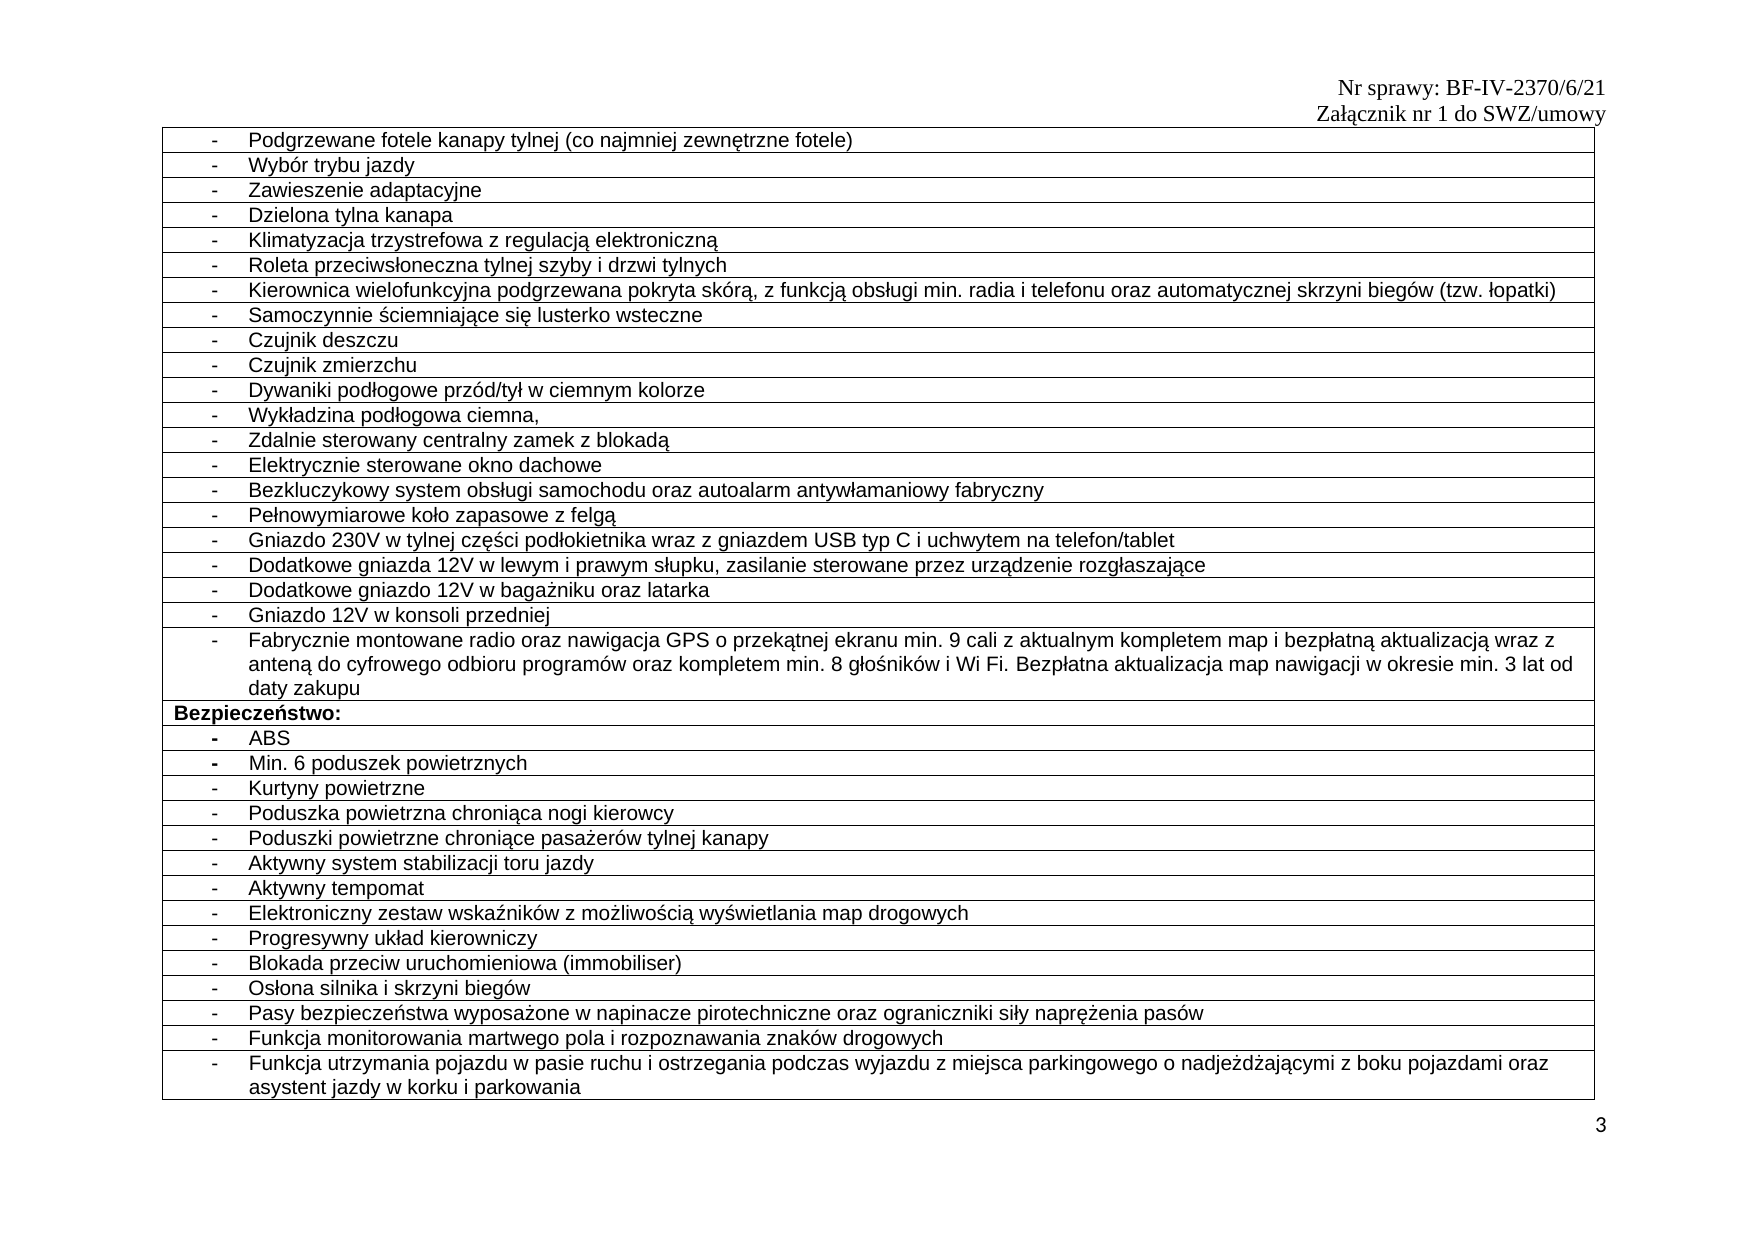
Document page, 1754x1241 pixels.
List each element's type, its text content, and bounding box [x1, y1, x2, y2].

table_cell Czujnik zmierzchu [163, 353, 1594, 377]
table_cell ABS [163, 726, 1594, 749]
table_cell Kierownica wielofunkcyjna podgrzewana pokryta skórą, z funkcją obsługi min. radia i telefonu oraz automatycznej skrzyni biegów (tzw. łopatki) [163, 278, 1594, 302]
table_cell Samoczynnie ściemniające się lusterko wsteczne [163, 303, 1594, 327]
table_cell Aktywny tempomat [163, 876, 1594, 899]
table_cell Dzielona tylna kanapa [163, 203, 1594, 227]
table_cell Pasy bezpieczeństwa wyposażone w napinacze pirotechniczne oraz ograniczniki siły naprężenia pasów [163, 1001, 1594, 1024]
table_cell Funkcja monitorowania martwego pola i rozpoznawania znaków drogowych [163, 1026, 1594, 1049]
table_cell Podgrzewane fotele kanapy tylnej (co najmniej zewnętrzne fotele) [163, 128, 1594, 152]
table_cell Czujnik deszczu [163, 328, 1594, 352]
table_cell Gniazdo 230V w tylnej części podłokietnika wraz z gniazdem USB typ C i uchwytem na telefon/tablet [163, 528, 1594, 552]
table_cell Fabrycznie montowane radio oraz nawigacja GPS o przekątnej ekranu min. 9 cali z aktualnym kompletem map i bezpłatną aktualizacją wraz z anteną do cyfrowego odbioru programów oraz kompletem min. 8 głośników i Wi Fi. Bezpłatna aktualizacja map nawigacji w okresie min. 3 lat od daty zakupu [163, 628, 1594, 699]
table_cell Pełnowymiarowe koło zapasowe z felgą [163, 503, 1594, 527]
table_cell Progresywny układ kierowniczy [163, 926, 1594, 949]
table_cell Elektroniczny zestaw wskaźników z możliwością wyświetlania map drogowych [163, 901, 1594, 924]
table_cell Wybór trybu jazdy [163, 153, 1594, 177]
table_cell Zawieszenie adaptacyjne [163, 178, 1594, 202]
table_cell Bezkluczykowy system obsługi samochodu oraz autoalarm antywłamaniowy fabryczny [163, 478, 1594, 502]
table_cell Roleta przeciwsłoneczna tylnej szyby i drzwi tylnych [163, 253, 1594, 277]
table_cell Kurtyny powietrzne [163, 776, 1594, 799]
table_cell Funkcja utrzymania pojazdu w pasie ruchu i ostrzegania podczas wyjazdu z miejsca parkingowego o nadjeżdżającymi z boku pojazdami oraz asystent jazdy w korku i parkowania [163, 1051, 1594, 1098]
table_cell Poduszka powietrzna chroniąca nogi kierowcy [163, 801, 1594, 824]
table_cell Zdalnie sterowany centralny zamek z blokadą [163, 428, 1594, 452]
table_cell Dodatkowe gniazda 12V w lewym i prawym słupku, zasilanie sterowane przez urządzenie rozgłaszające [163, 553, 1594, 577]
table_cell Poduszki powietrzne chroniące pasażerów tylnej kanapy [163, 826, 1594, 849]
table_cell Wykładzina podłogowa ciemna, [163, 403, 1594, 427]
table_cell Klimatyzacja trzystrefowa z regulacją elektroniczną [163, 228, 1594, 252]
table_cell Osłona silnika i skrzyni biegów [163, 976, 1594, 999]
table_cell Aktywny system stabilizacji toru jazdy [163, 851, 1594, 874]
table_cell Min. 6 poduszek powietrznych [163, 751, 1594, 774]
table_cell Blokada przeciw uruchomieniowa (immobiliser) [163, 951, 1594, 974]
table_cell Bezpieczeństwo: [163, 701, 1594, 724]
table_cell Dodatkowe gniazdo 12V w bagażniku oraz latarka [163, 578, 1594, 602]
table_cell Elektrycznie sterowane okno dachowe [163, 453, 1594, 477]
table_cell Gniazdo 12V w konsoli przedniej [163, 603, 1594, 627]
table_cell Dywaniki podłogowe przód/tył w ciemnym kolorze [163, 378, 1594, 402]
